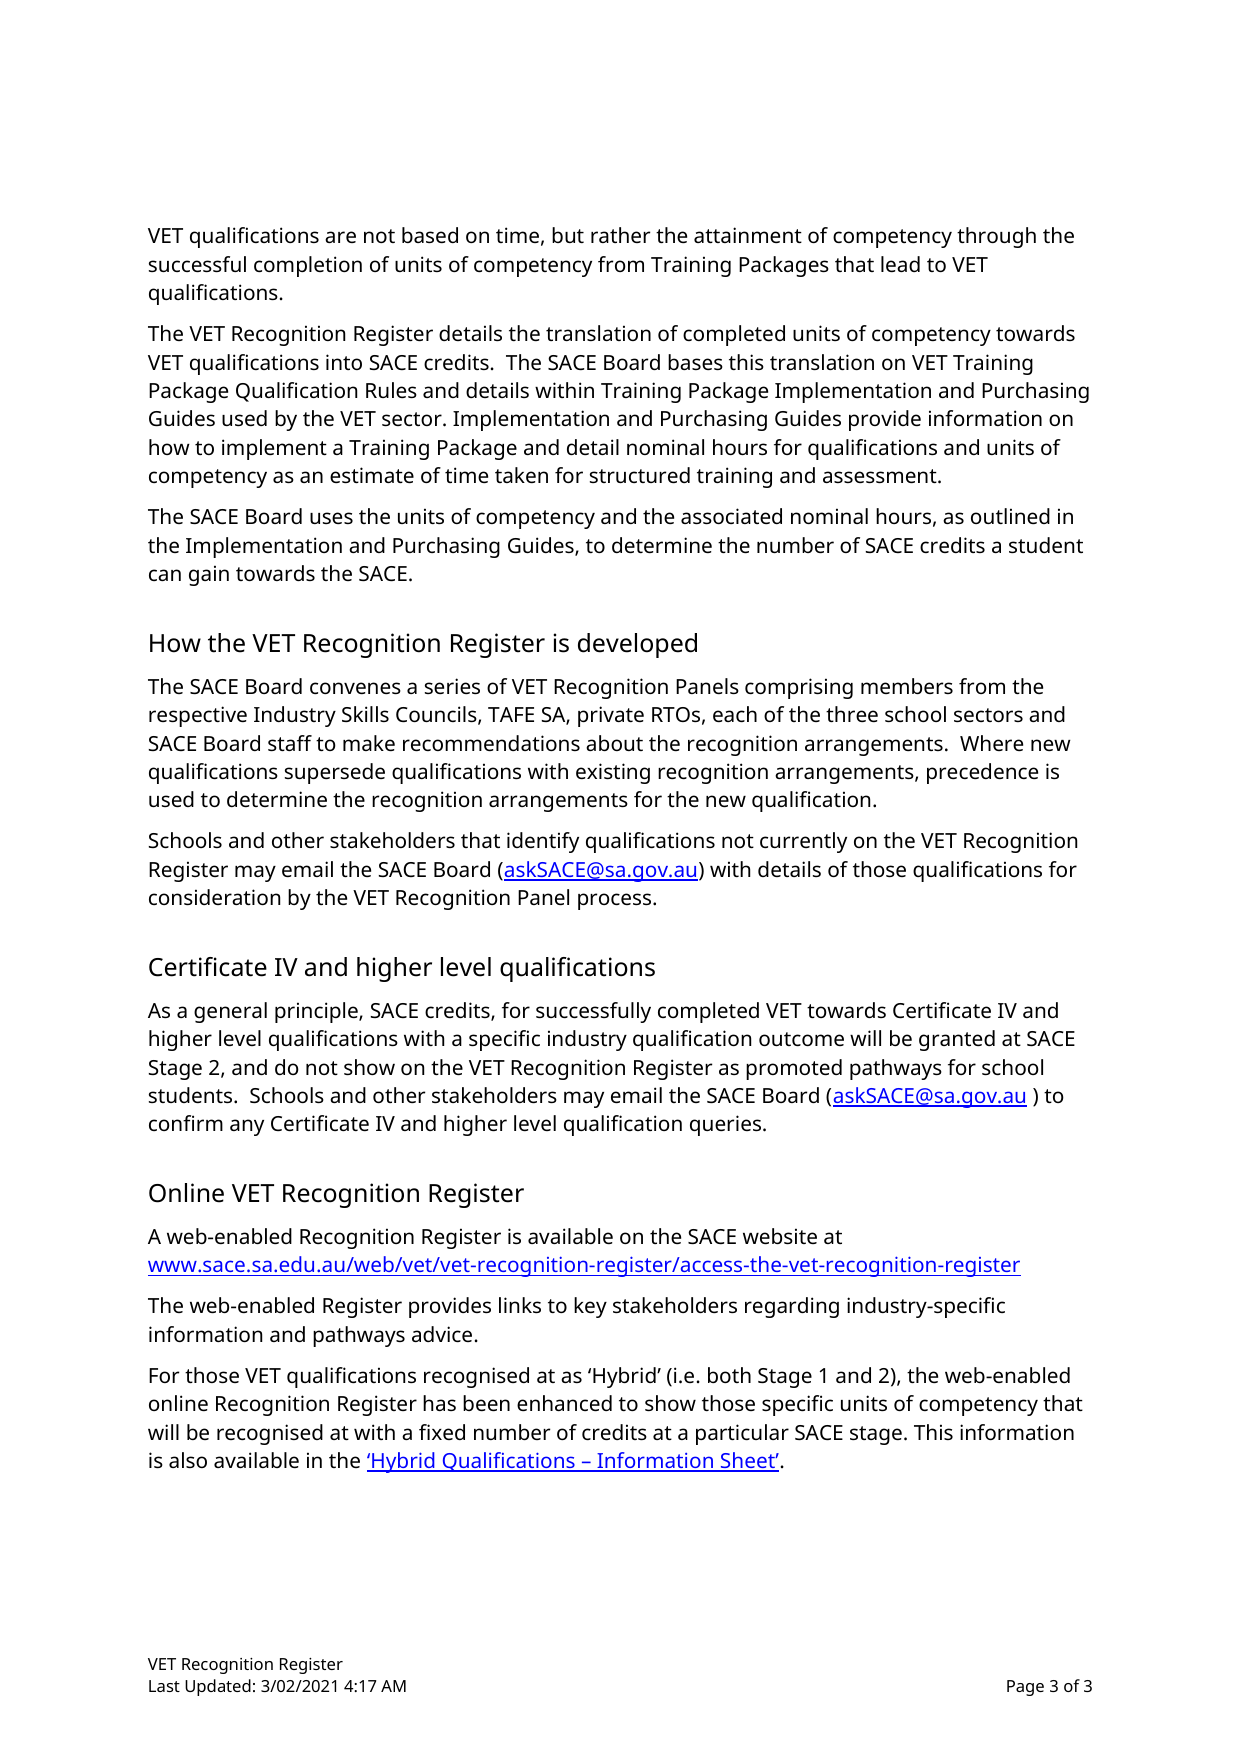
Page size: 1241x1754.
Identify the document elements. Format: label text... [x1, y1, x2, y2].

text The SACE Board uses the units of competency and the associated nominal hours, as outlined in the Implementation and Purchasing Guides, to determine the number of SACE credits a student can gain towards the SACE. [148, 502, 1092, 588]
text The SACE Board convenes a series of VET Recognition Panels comprising members from the respective Industry Skills Councils, TAFE SA, private RTOs, each of the three school sectors and SACE Board staff to make recommendations about the recognition arrangements. Where new qualifications supersede qualifications with existing recognition arrangements, precedence is used to determine the recognition arrangements for the new qualification. [148, 672, 1092, 814]
text The VET Recognition Register details the translation of completed units of competency towards VET qualifications into SACE credits. The SACE Board bases this translation on VET Training Package Qualification Rules and details within Training Package Implementation and Purchasing Guides used by the VET sector. Implementation and Purchasing Guides provide information on how to implement a Training Package and detail nominal hours for qualifications and units of competency as an estimate of time taken for structured training and assessment. [148, 319, 1092, 490]
subtitle How the VET Recognition Register is developed [148, 625, 1092, 659]
text The web-enabled Register provides links to key stakeholders regarding industry-specific information and pathways advice. [148, 1291, 1092, 1348]
text As a general principle, SACE credits, for successfully completed VET towards Certificate IV and higher level qualifications with a specific industry qualification outcome will be granted at SACE Stage 2, and do not show on the VET Recognition Register as promoted pathways for school students. Schools and other stakeholders may email the SACE Board (askSACE@sa.gov.au ) to confirm any Certificate IV and higher level qualification queries. [148, 996, 1092, 1138]
text VET qualifications are not based on time, but rather the attainment of competency through the successful completion of units of competency from Training Packages that lead to VET qualifications. [148, 221, 1092, 307]
subtitle Certificate IV and higher level qualifications [148, 949, 1092, 983]
text Schools and other stakeholders that identify qualifications not currently on the VET Recognition Register may email the SACE Board (askSACE@sa.gov.au) with details of those qualifications for consideration by the VET Recognition Panel process. [148, 826, 1092, 912]
text For those VET qualifications recognised at as ‘Hybrid’ (i.e. both Stage 1 and 2), the web-enabled online Recognition Register has been enhanced to show those specific units of competency that will be recognised at with a fixed number of credits at a particular SACE stage. This information is also available in the ‘Hybrid Qualifications – Information Sheet’. [148, 1361, 1092, 1474]
text A web-enabled Recognition Register is available on the SACE website at www.sace.sa.edu.au/web/vet/vet-recognition-register/access-the-vet-recognition-register [148, 1222, 1092, 1279]
subtitle Online VET Recognition Register [148, 1176, 1092, 1209]
